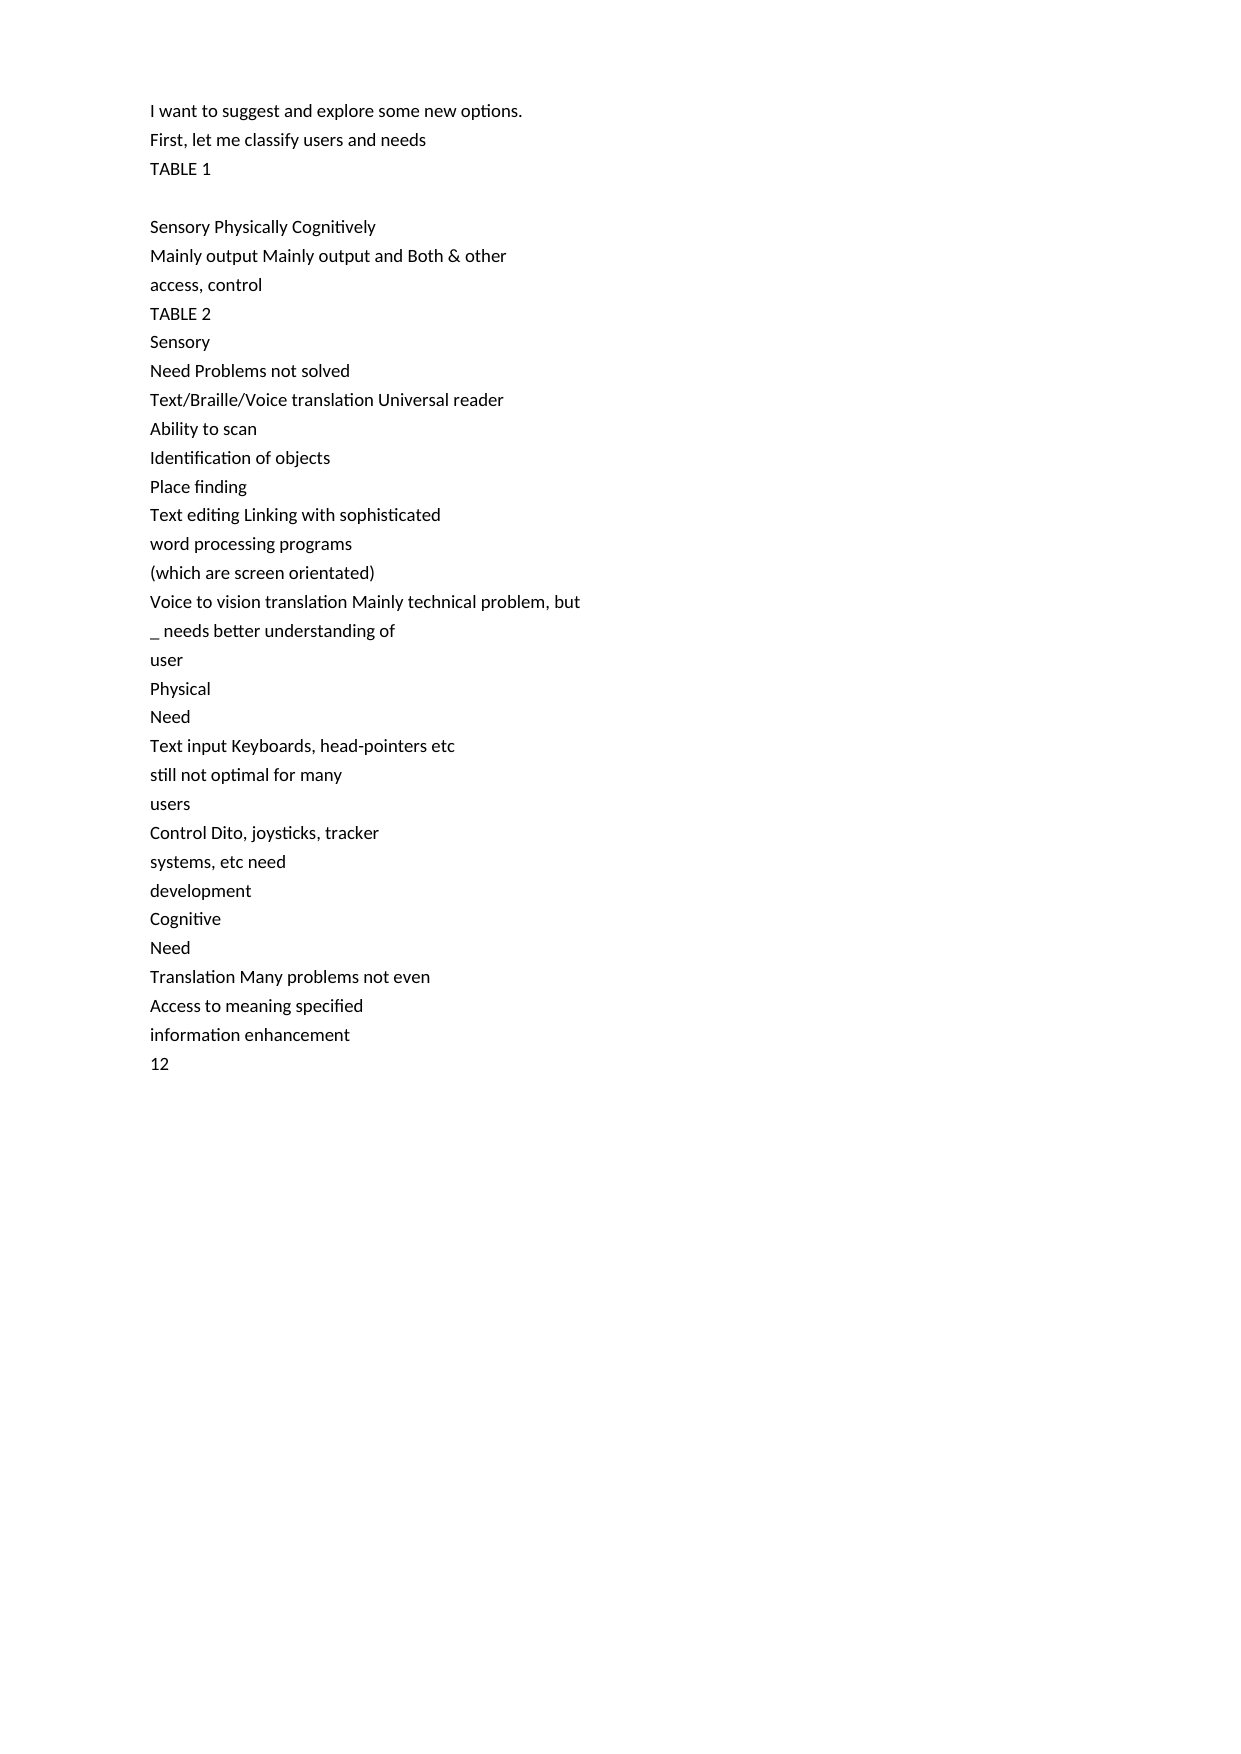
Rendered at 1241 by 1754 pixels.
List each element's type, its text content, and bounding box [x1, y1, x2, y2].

text Ability to scan [150, 417, 1090, 440]
text still not optimal for many [150, 763, 1090, 786]
text TABLE 2 [150, 302, 1090, 324]
text Text editing Linking with sophisticated [150, 504, 1090, 527]
text Physical [150, 677, 1090, 700]
text Sensory Physically Cognitively [150, 215, 1090, 238]
text _ needs better understanding of [150, 619, 1090, 642]
text Need Problems not solved [150, 359, 1090, 382]
text First, let me classify users and needs [150, 128, 1090, 151]
text I want to suggest and explore some new options. [150, 100, 1090, 123]
text Need [150, 936, 1090, 959]
text Need [150, 706, 1090, 728]
text word processing programs [150, 532, 1090, 555]
text systems, etc need [150, 850, 1090, 873]
text information enhancement [150, 1023, 1090, 1046]
text user [150, 648, 1090, 671]
text Identification of objects [150, 446, 1090, 469]
text development [150, 879, 1090, 902]
text Translation Many problems not even [150, 965, 1090, 988]
text 12 [150, 1052, 1090, 1075]
text access, control [150, 273, 1090, 296]
text Cognitive [150, 908, 1090, 931]
text Mainly output Mainly output and Both & other [150, 244, 1090, 267]
text users [150, 792, 1090, 815]
text Access to meaning specified [150, 994, 1090, 1017]
text (which are screen orientated) [150, 561, 1090, 584]
text Text input Keyboards, head-pointers etc [150, 734, 1090, 757]
text Place finding [150, 475, 1090, 498]
text TABLE 1 [150, 157, 1090, 180]
text Voice to vision translation Mainly technical problem, but [150, 590, 1090, 613]
text Control Dito, joysticks, tracker [150, 821, 1090, 844]
text Text/Braille/Voice translation Universal reader [150, 388, 1090, 411]
text Sensory [150, 331, 1090, 353]
